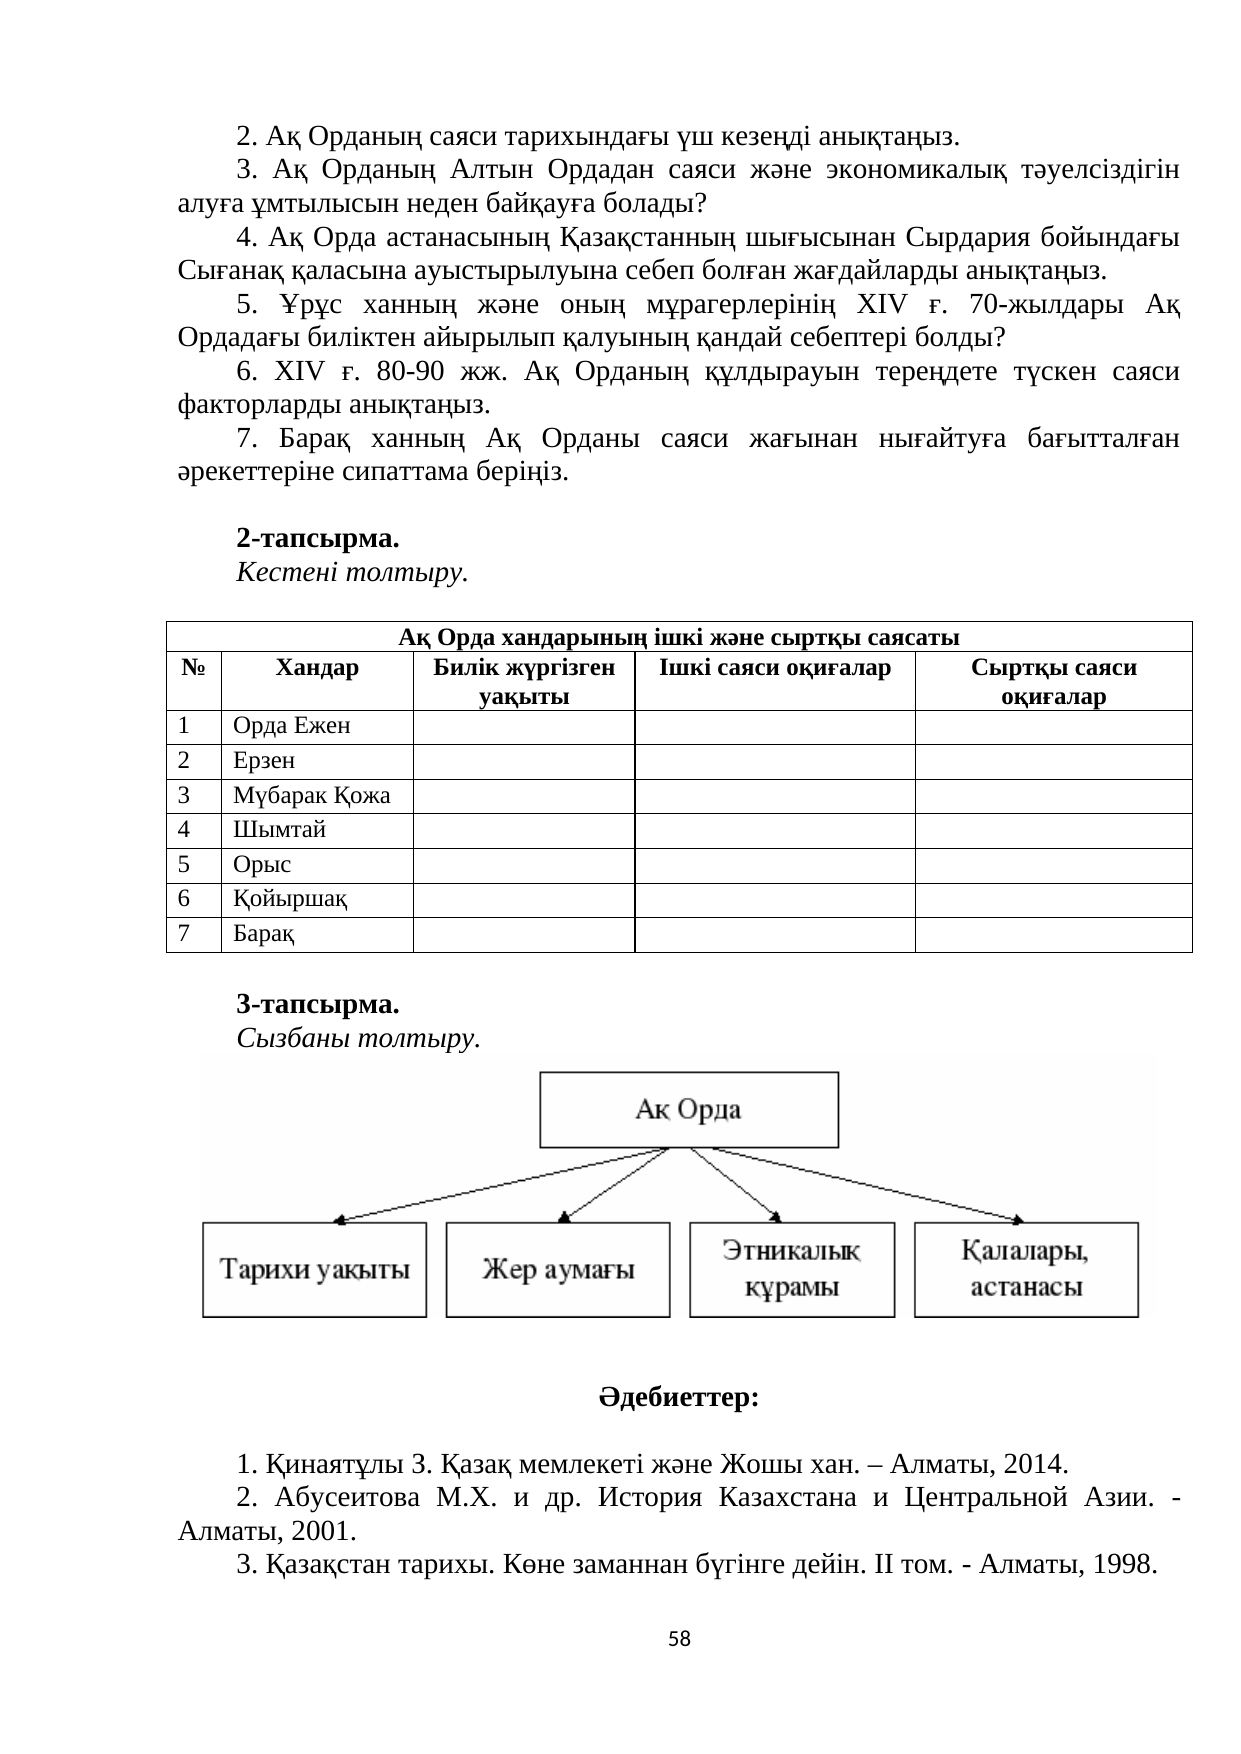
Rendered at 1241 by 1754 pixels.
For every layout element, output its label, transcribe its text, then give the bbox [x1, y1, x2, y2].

table_cell [414, 849, 634, 882]
table_cell № [167, 652, 221, 709]
table_cell [414, 918, 634, 952]
table_cell 6 [167, 884, 221, 917]
table_cell Орда Ежен [222, 711, 413, 744]
table_cell [916, 780, 1192, 813]
text 3. Ақ Орданың Алтын Ордадан саяси және экономикалық тәуелсіздігін алуға ұмтылысын неден байқауға болады? [177, 152, 1181, 219]
table_cell Қойыршақ [222, 884, 413, 917]
table_cell [636, 814, 915, 848]
table_cell 1 [167, 711, 221, 744]
table_cell Барақ [222, 918, 413, 952]
table_cell Шымтай [222, 814, 413, 848]
text 6. XIV ғ. 80-90 жж. Ақ Орданың құлдырауын тереңдете түскен саяси факторларды анықтаңыз. [177, 353, 1181, 420]
table_cell 2 [167, 745, 221, 779]
text Кестені толтыру. [177, 554, 1181, 588]
table_cell [414, 745, 634, 779]
table_cell [916, 884, 1192, 917]
table_cell 7 [167, 918, 221, 952]
picture [201, 1053, 1158, 1318]
table_cell [636, 745, 915, 779]
table_cell [414, 711, 634, 744]
table_cell [916, 711, 1192, 744]
table_cell [414, 884, 634, 917]
table_cell 5 [167, 849, 221, 882]
table_cell [414, 780, 634, 813]
table_cell Мүбарак Қожа [222, 780, 413, 813]
table_cell Ерзен [222, 745, 413, 779]
text 7. Барақ ханның Ақ Орданы саяси жағынан нығайтуға бағытталған әрекеттеріне сипаттама беріңіз. [177, 420, 1181, 487]
table_cell [916, 814, 1192, 848]
text 2. Ақ Орданың саяси тарихындағы үш кезеңді анықтаңыз. [177, 118, 1181, 152]
text Әдебиеттер: [177, 1379, 1181, 1412]
table_cell [916, 918, 1192, 952]
text 1. Қинаятұлы З. Қазақ мемлекеті және Жошы хан. – Алматы, 2014. [177, 1446, 1181, 1479]
table_cell [414, 814, 634, 848]
table_cell [916, 849, 1192, 882]
text 2. Абусеитова М.Х. и др. История Казахстана и Центральной Азии. - Алматы, 2001. [177, 1479, 1181, 1547]
table_cell Сыртқы саяси оқиғалар [916, 652, 1192, 709]
table_cell Билік жүргізген уақыты [414, 652, 634, 709]
text Сызбаны толтыру. [177, 1020, 1181, 1053]
table_cell [636, 918, 915, 952]
table_cell Хандар [222, 652, 413, 709]
table_cell [636, 711, 915, 744]
text 3-тапсырма. [177, 986, 1181, 1020]
text 5. Ұрұс ханның және оның мұрагерлерінің XIV ғ. 70-жылдары Ақ Ордадағы биліктен айырылып қалуының қандай себептері болды? [177, 286, 1181, 353]
table_header Ақ Орда хандарының ішкі және сыртқы саясаты [167, 622, 1192, 651]
table_cell [636, 780, 915, 813]
text 4. Ақ Орда астанасының Қазақстанның шығысынан Сырдария бойындағы Сығанақ қаласына ауыстырылуына себеп болған жағдайларды анықтаңыз. [177, 219, 1181, 286]
table_cell 3 [167, 780, 221, 813]
table_cell Орыс [222, 849, 413, 882]
text 2-тапсырма. [177, 521, 1181, 554]
table_cell [916, 745, 1192, 779]
text 3. Қазақстан тарихы. Көне заманнан бүгінге дейін. ІІ том. - Алматы, 1998. [177, 1547, 1181, 1580]
table_cell 4 [167, 814, 221, 848]
table_cell Ішкі саяси оқиғалар [636, 652, 915, 709]
table_cell [636, 849, 915, 882]
table_cell [636, 884, 915, 917]
